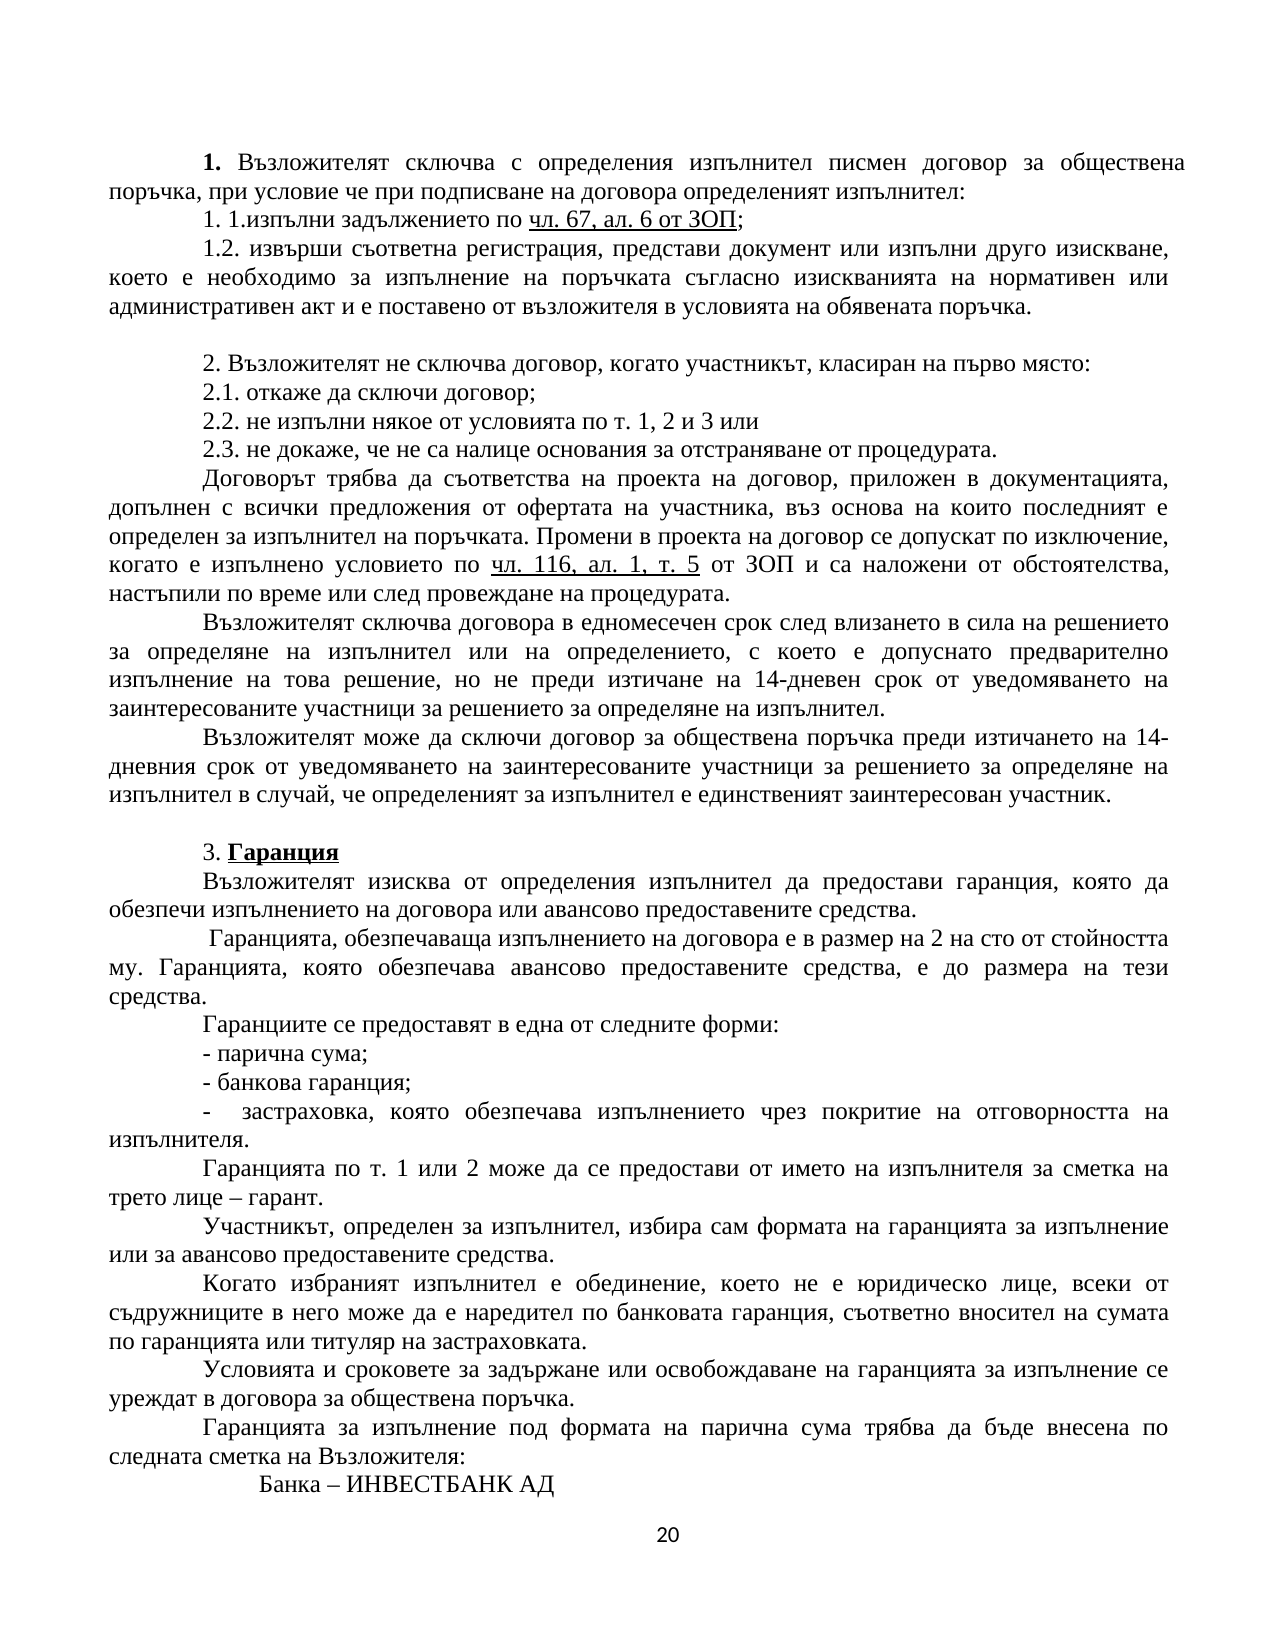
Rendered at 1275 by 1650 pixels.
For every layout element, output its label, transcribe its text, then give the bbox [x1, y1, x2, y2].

text 1. Възложителят сключва с определения изпълнител писмен договор за обществена поръчка, при условие че при подписване на договора определеният изпълнител: [109, 147, 1186, 204]
text Възложителят изисква от определения изпълнител да предостави гаранция, която да обезпечи изпълнението на договора или авансово предоставените средства. [109, 866, 1170, 923]
text Гаранцията по т. 1 или 2 може да се предостави от името на изпълнителя за сметка на трето лице – гарант. [109, 1153, 1170, 1211]
text 2.2. не изпълни някое от условията по т. 1, 2 и 3 или [109, 406, 1170, 434]
text Договорът трябва да съответства на проекта на договор, приложен в документацията, допълнен с всички предложения от офертата на участника, въз основа на които последният е определен за изпълнител на поръчката. Промени в проекта на договор се допускат по изключение, когато е изпълнено условието по чл. 116, ал. 1, т. 5 от ЗОП и са наложени от обстоятелства, настъпили по време или след провеждане на процедурата. [109, 463, 1170, 607]
text 1. 1.изпълни задължението по чл. 67, ал. 6 от ЗОП; [109, 204, 1170, 233]
text Участникът, определен за изпълнител, избира сам формата на гаранцията за изпълнение или за авансово предоставените средства. [109, 1211, 1170, 1268]
text - банкова гаранция; [109, 1067, 1170, 1096]
text 1.2. извърши съответна регистрация, представи документ или изпълни друго изискване, което е необходимо за изпълнение на поръчката съгласно изискванията на нормативен или административен акт и е поставено от възложителя в условията на обявената поръчка. [109, 233, 1170, 319]
text Когато избраният изпълнител е обединение, което не е юридическо лице, всеки от съдружниците в него може да е наредител по банковата гаранция, съответно вносител на сумата по гаранцията или титуляр на застраховката. [109, 1268, 1170, 1354]
text Банка – ИНВЕСТБАНК АД [165, 1469, 1170, 1498]
text - парична сума; [109, 1038, 1170, 1067]
text 3. Гаранция [109, 837, 1170, 866]
text 2. Възложителят не сключва договор, когато участникът, класиран на първо място: [109, 348, 1170, 377]
text 2.1. откаже да сключи договор; [109, 377, 1170, 406]
text 2.3. не докаже, че не са налице основания за отстраняване от процедурата. [109, 434, 1170, 463]
text Условията и сроковете за задържане или освобождаване на гаранцията за изпълнение се уреждат в договора за обществена поръчка. [109, 1354, 1170, 1412]
text Гаранциите се предоставят в една от следните форми: [109, 1009, 1170, 1038]
text Възложителят сключва договора в едномесечен срок след влизането в сила на решението за определяне на изпълнител или на определението, с което е допуснато предварително изпълнение на това решение, но не преди изтичане на 14-дневен срок от уведомяването на заинтересованите участници за решението за определяне на изпълнител. [109, 607, 1170, 722]
text - застраховка, която обезпечава изпълнението чрез покритие на отговорността на изпълнителя. [109, 1096, 1170, 1153]
text Възложителят може да сключи договор за обществена поръчка преди изтичането на 14-дневния срок от уведомяването на заинтересованите участници за решението за определяне на изпълнител в случай, че определеният за изпълнител е единственият заинтересован участник. [109, 722, 1170, 808]
text Гаранцията за изпълнение под формата на парична сума трябва да бъде внесена по следната сметка на Възложителя: [109, 1412, 1170, 1469]
text Гаранцията, обезпечаваща изпълнението на договора е в размер на 2 на сто от стойността му. Гаранцията, която обезпечава авансово предоставените средства, е до размера на тези средства. [109, 923, 1170, 1009]
